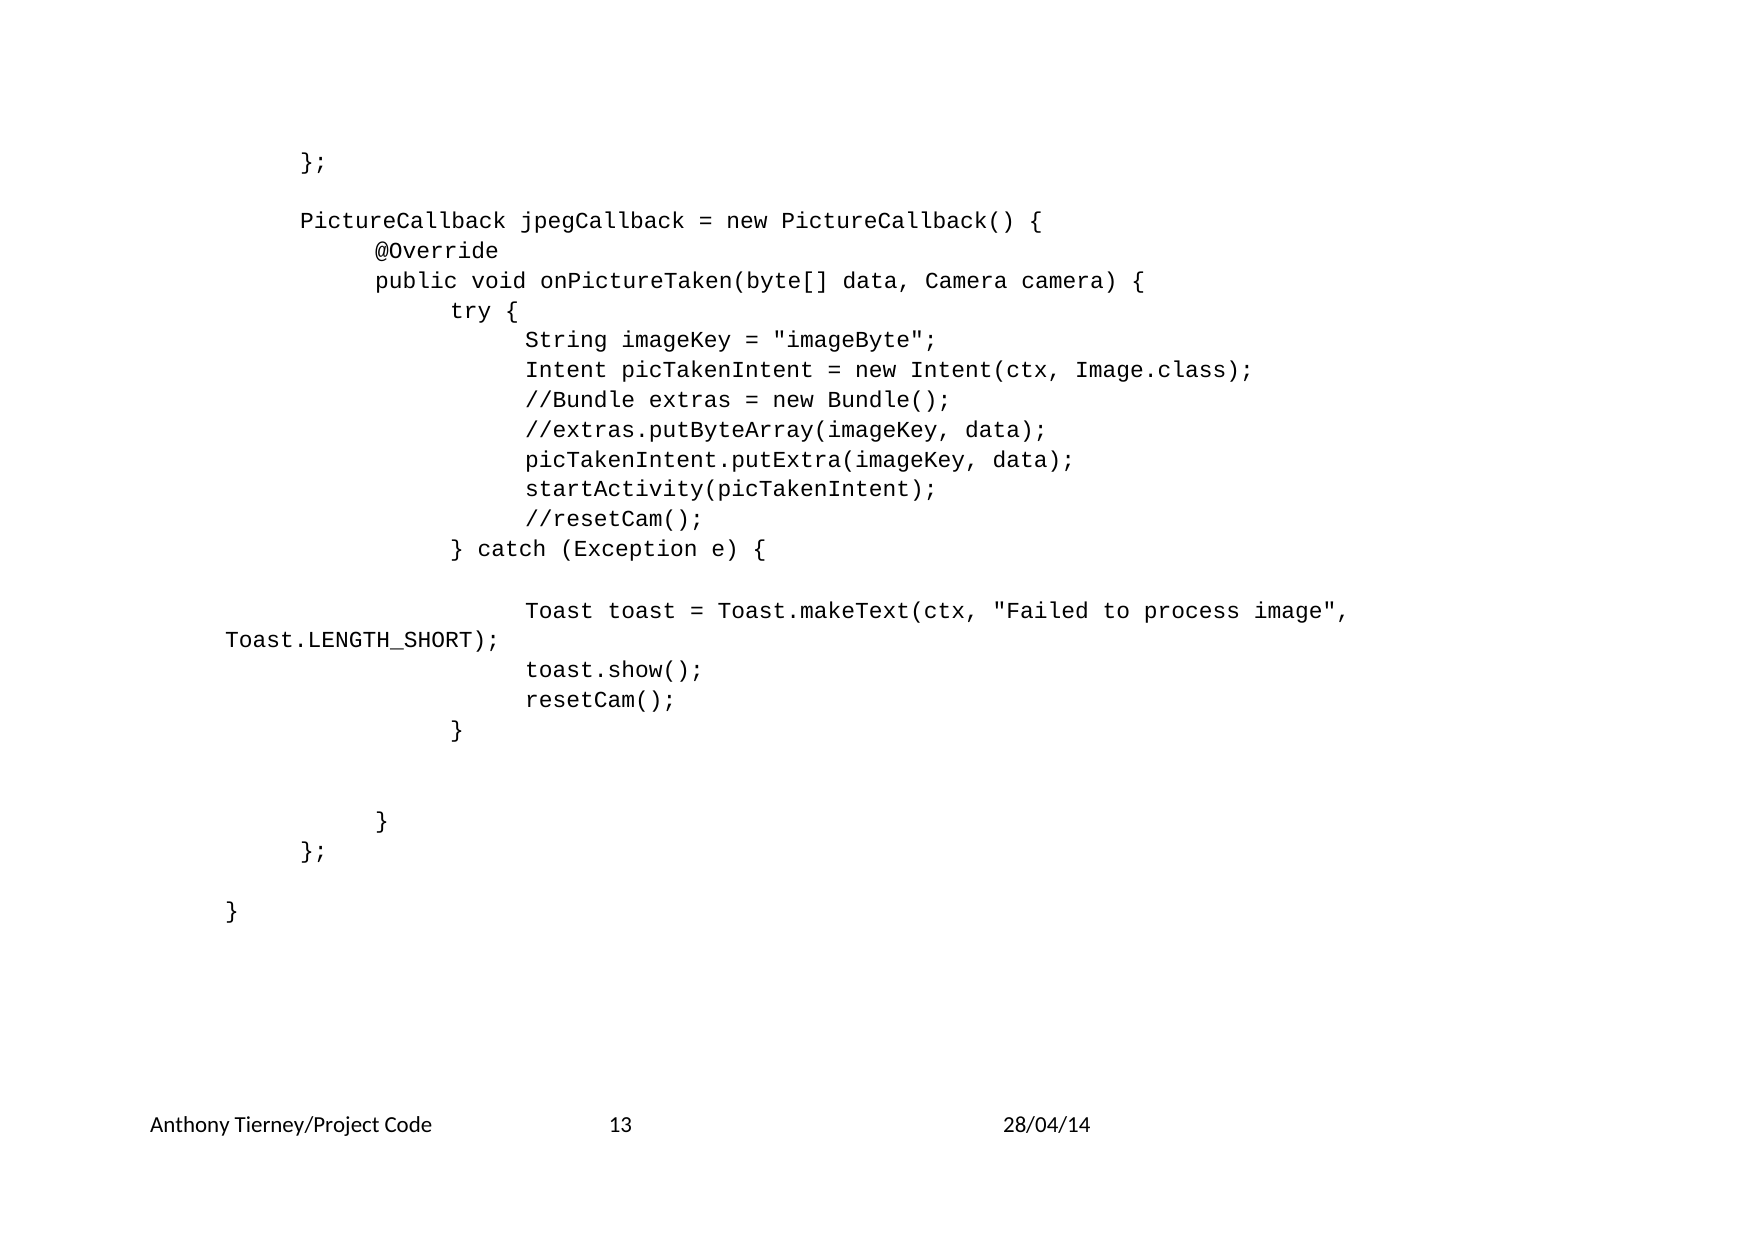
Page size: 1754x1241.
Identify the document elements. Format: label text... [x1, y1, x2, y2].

list @Override [225, 239, 1604, 265]
list //extras.putByteArray(imageKey, data); [225, 418, 1604, 444]
list }; [225, 839, 1604, 865]
list //resetCam(); [225, 507, 1604, 533]
list } [225, 899, 1604, 925]
list } [225, 809, 1604, 836]
list resetCam(); [225, 688, 1604, 714]
list PictureCallback jpegCallback = new PictureCallback() { [225, 209, 1604, 236]
list String imageKey = "imageByte"; [225, 329, 1604, 355]
list } catch (Exception e) { [225, 537, 1604, 563]
list try { [225, 299, 1604, 325]
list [225, 269, 1604, 295]
list }; [225, 150, 1604, 176]
list picTakenIntent.putExtra(imageKey, data); [225, 448, 1604, 474]
list } [225, 718, 1604, 744]
list toast.show(); [225, 658, 1604, 684]
list startActivity(picTakenIntent); [225, 478, 1604, 504]
list Intent picTakenIntent = new Intent(ctx, Image.class); [225, 358, 1604, 384]
list //Bundle extras = new Bundle(); [225, 388, 1604, 414]
list Toast toast = Toast.makeText(ctx, "Failed to process image", Toast.LENGTH_SHORT); [225, 599, 1604, 655]
